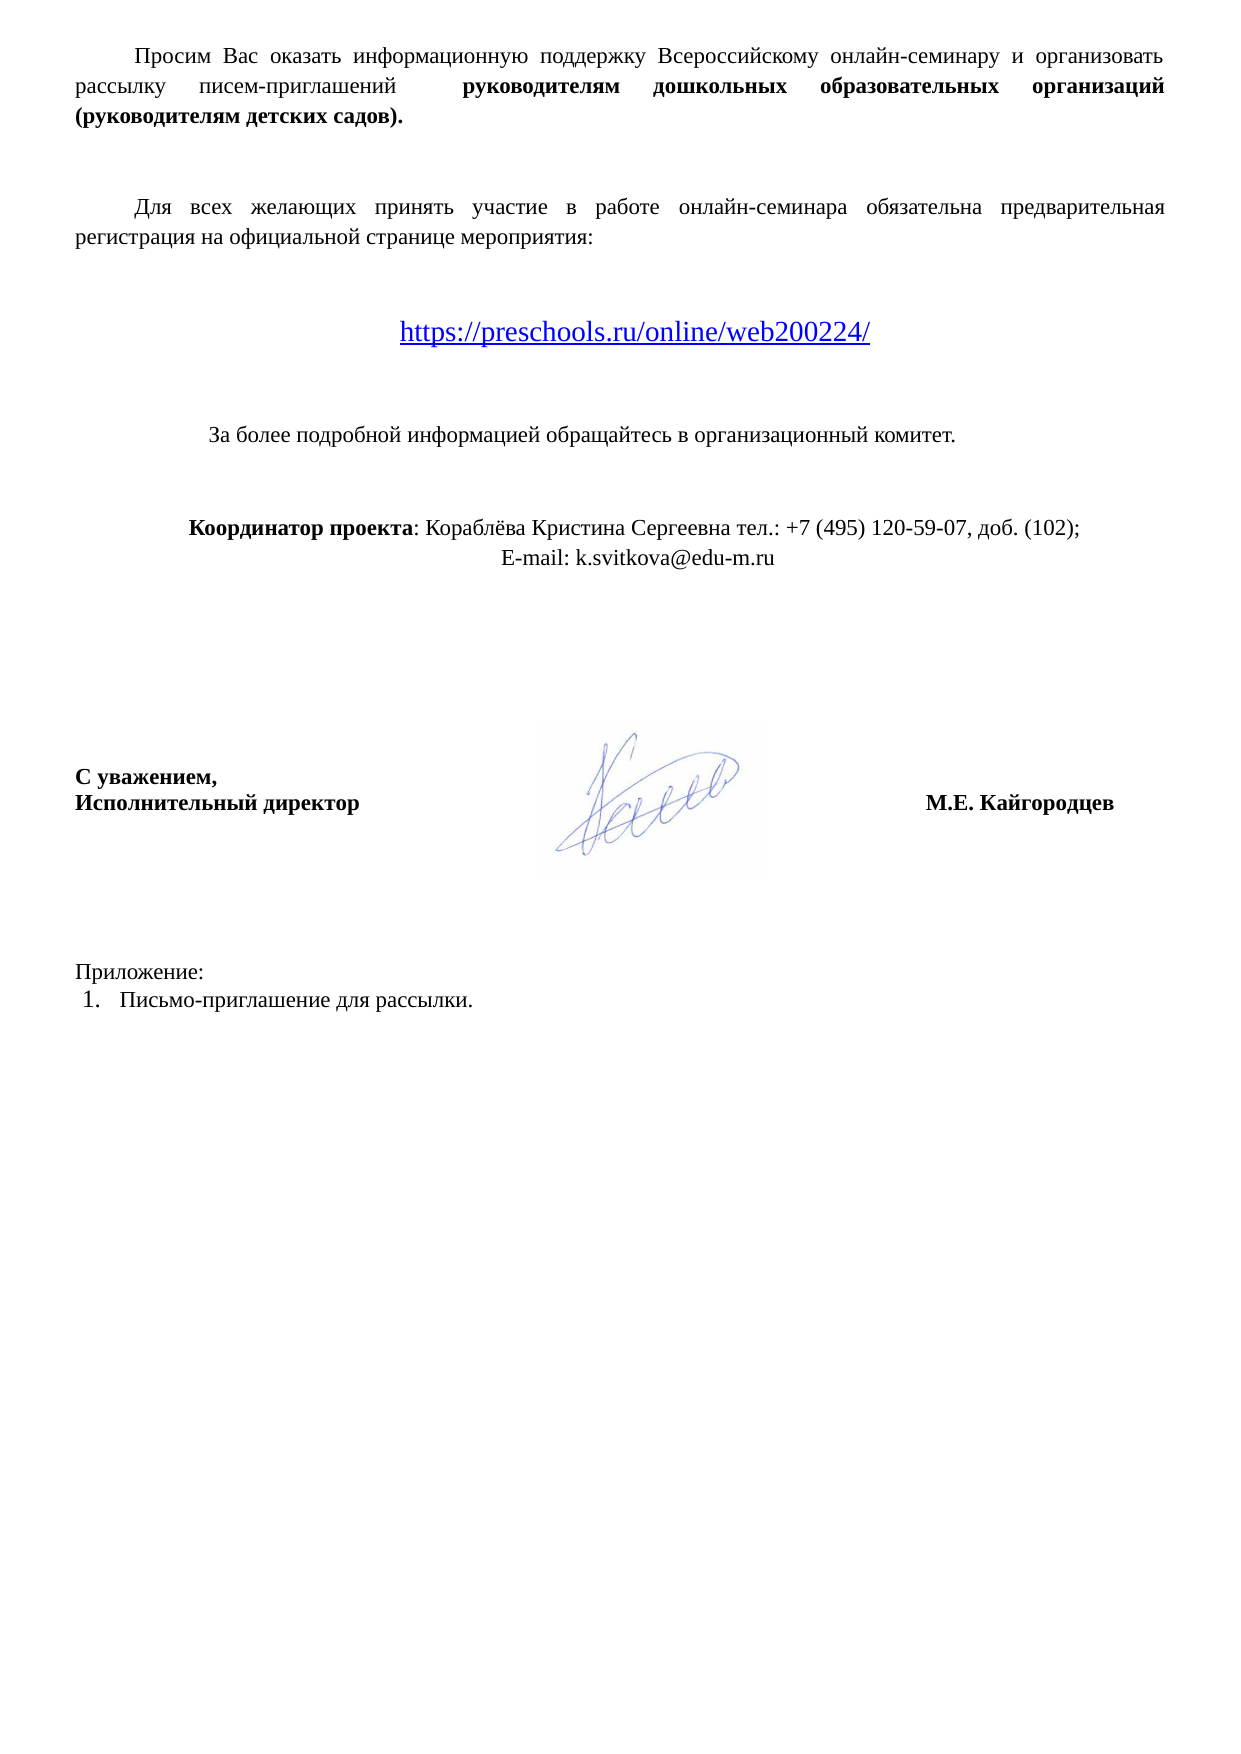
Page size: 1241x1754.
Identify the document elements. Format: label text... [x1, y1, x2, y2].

text С уважением, [75, 763, 1165, 789]
text https://preschools.ru/online/web200224/ [75, 314, 1195, 347]
text Исполнительный директор М.Е. Кайгородцев [75, 789, 1165, 816]
text За более подробной информацией обращайтесь в организационный комитет. [75, 421, 1165, 448]
text Приложение: [75, 958, 1165, 984]
picture [537, 816, 765, 876]
text Для всех желающих принять участие в работе онлайн-семинара обязательна предварительная регистрация на официальной странице мероприятия: [75, 193, 1165, 250]
text Е-mail: k.svitkova@edu-m.ru [75, 544, 1195, 571]
text Просим Вас оказать информационную поддержку Всероссийскому онлайн-семинару и организовать рассылку писем-приглашений руководителям дошкольных образовательных организаций (руководителям детских садов). [75, 42, 1165, 129]
picture [537, 723, 765, 763]
list Письмо-приглашение для рассылки. [82, 984, 1165, 1013]
text Координатор проекта: Кораблёва Кристина Сергеевна тел.: +7 (495) 120-59-07, доб. (102); [75, 514, 1195, 541]
